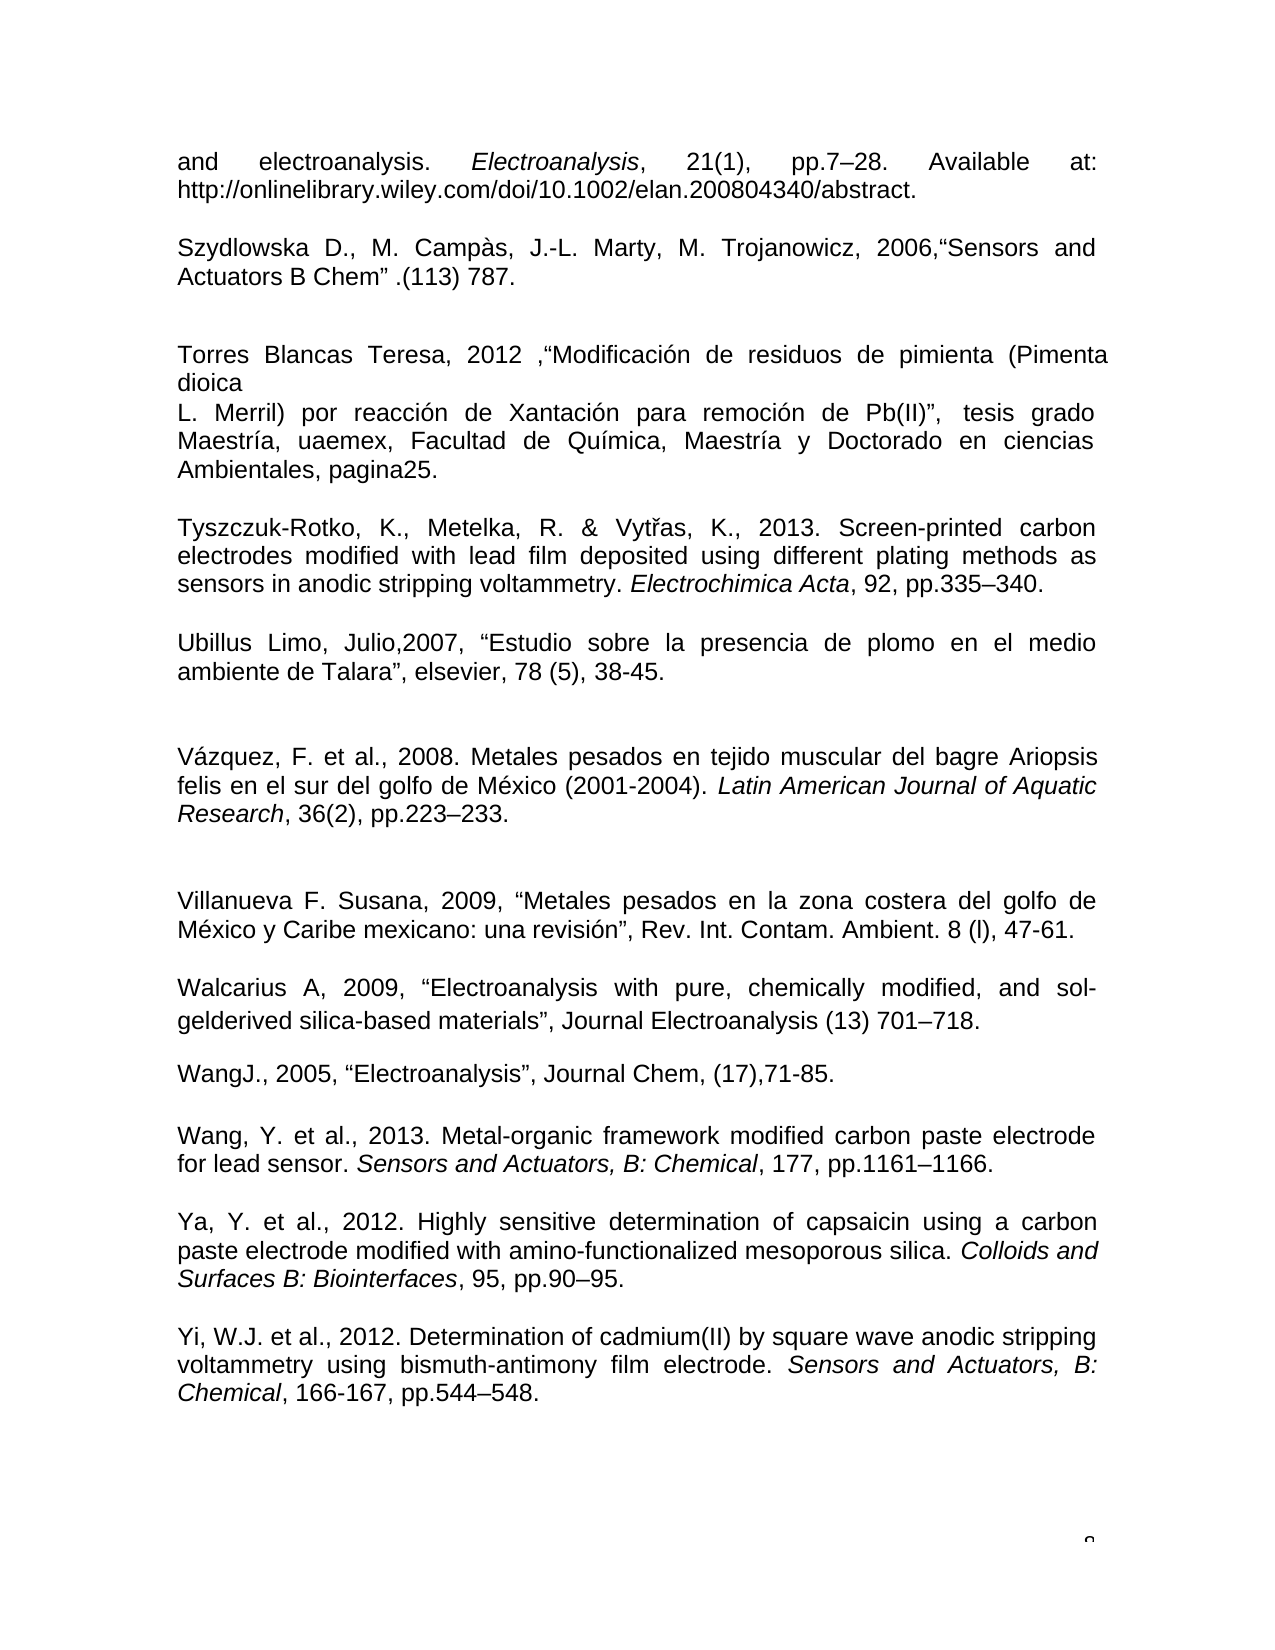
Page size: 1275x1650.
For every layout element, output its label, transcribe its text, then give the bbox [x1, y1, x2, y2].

text WangJ., 2005, “Electroanalysis”, Journal Chem, (17),71-85. [177, 1059, 1108, 1088]
text L. Merril) por reacción de Xantación para remoción de Pb(II)”, tesis grado Maestría, uaemex, Facultad de Química, Maestría y Doctorado en ciencias Ambientales, pagina25. [177, 397, 1096, 484]
text Villanueva F. Susana, 2009, “Metales pesados en la zona costera del golfo de México y Caribe mexicano: una revisión”, Rev. Int. Contam. Ambient. 8 (l), 47-61. [177, 886, 1098, 944]
text Szydlowska D., M. Campàs, J.-L. Marty, M. Trojanowicz, 2006,“Sensors and Actuators B Chem” .(113) 787. [177, 233, 1098, 290]
text Vázquez, F. et al., 2008. Metales pesados en tejido muscular del bagre Ariopsis felis en el sur del golfo de México (2001-2004). Latin American Journal of Aquatic Research, 36(2), pp.223–233. [177, 743, 1098, 828]
text and electroanalysis. Electroanalysis, 21(1), pp.7–28. Available at: http://onlinelibrary.wiley.com/doi/10.1002/elan.200804340/abstract. [177, 147, 1098, 204]
text Torres Blancas Teresa, 2012 ,“Modificación de residuos de pimienta (Pimenta dioica [177, 340, 1108, 397]
text Ubillus Limo, Julio,2007, “Estudio sobre la presencia de plomo en el medio ambiente de Talara”, elsevier, 78 (5), 38-45. [177, 628, 1097, 685]
text Wang, Y. et al., 2013. Metal-organic framework modified carbon paste electrode for lead sensor. Sensors and Actuators, B: Chemical, 177, pp.1161–1166. [177, 1122, 1098, 1178]
text Yi, W.J. et al., 2012. Determination of cadmium(II) by square wave anodic stripping voltammetry using bismuth-antimony film electrode. Sensors and Actuators, B: Chemical, 166-167, pp.544–548. [177, 1322, 1098, 1407]
text Tyszczuk-Rotko, K., Metelka, R. & Vytřas, K., 2013. Screen-printed carbon electrodes modified with lead film deposited using different plating methods as sensors in anodic stripping voltammetry. Electrochimica Acta, 92, pp.335–340. [177, 513, 1098, 598]
text Walcarius A, 2009, “Electroanalysis with pure, chemically modiﬁed, and sol- gelderived silica-based materials”, Journal Electroanalysis (13) 701–718. [177, 973, 1098, 1035]
text Ya, Y. et al., 2012. Highly sensitive determination of capsaicin using a carbon paste electrode modified with amino-functionalized mesoporous silica. Colloids and Surfaces B: Biointerfaces, 95, pp.90–95. [177, 1208, 1098, 1293]
